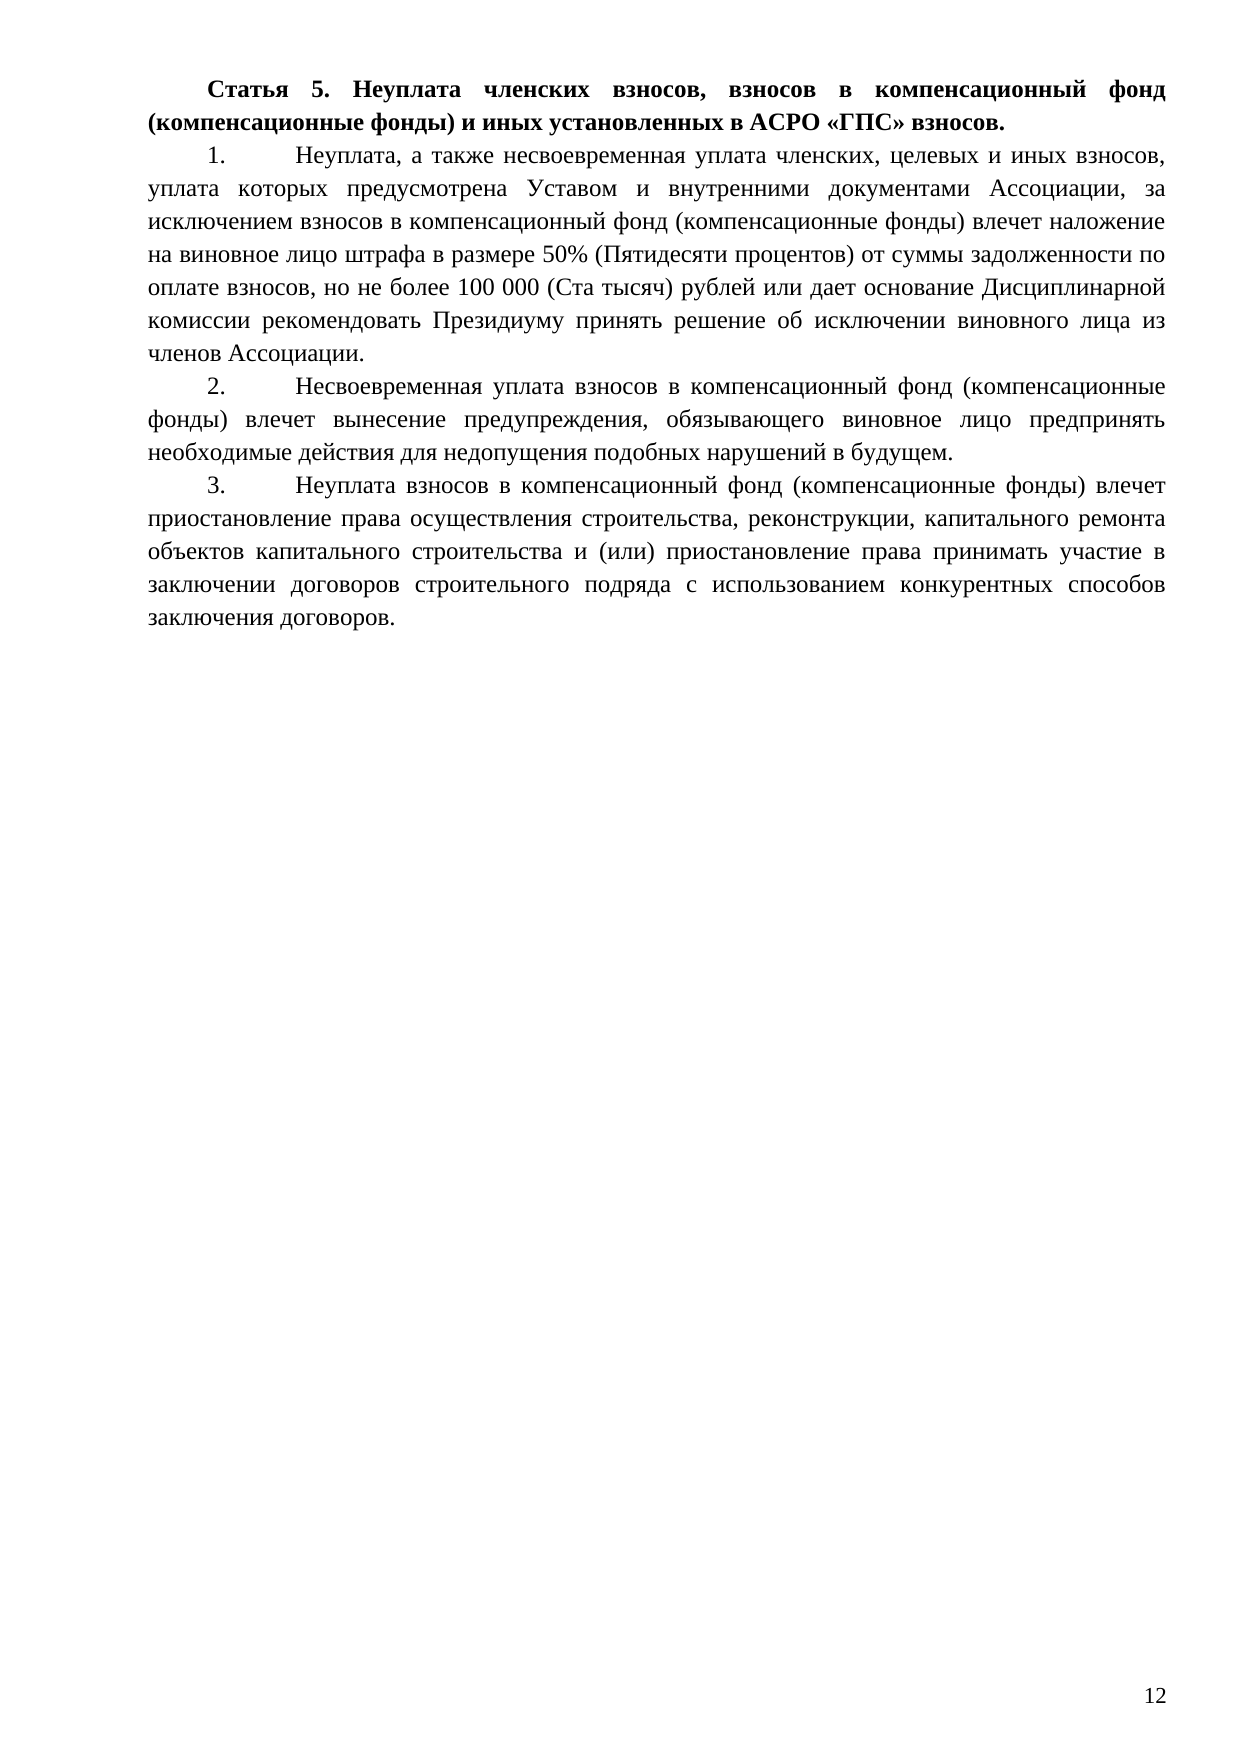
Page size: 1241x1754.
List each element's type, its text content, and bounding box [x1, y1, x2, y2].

text Статья 5. Неуплата членских взносов, взносов в компенсационный фонд (компенсационные фонды) и иных установленных в АСРО «ГПС» взносов. [148, 74, 1167, 136]
list Неуплата взносов в компенсационный фонд (компенсационные фонды) влечет приостановление права осуществления строительства, реконструкции, капитального ремонта объектов капитального строительства и (или) приостановление права принимать участие в заключении договоров строительного подряда с использованием конкурентных способов заключения договоров. [148, 470, 1167, 631]
list Неуплата, а также несвоевременная уплата членских, целевых и иных взносов, уплата которых предусмотрена Уставом и внутренними документами Ассоциации, за исключением взносов в компенсационный фонд (компенсационные фонды) влечет наложение на виновное лицо штрафа в размере 50% (Пятидесяти процентов) от суммы задолженности по оплате взносов, но не более 100 000 (Ста тысяч) рублей или дает основание Дисциплинарной комиссии рекомендовать Президиуму принять решение об исключении виновного лица из членов Ассоциации. [148, 140, 1167, 367]
list Несвоевременная уплата взносов в компенсационный фонд (компенсационные фонды) влечет вынесение предупреждения, обязывающего виновное лицо предпринять необходимые действия для недопущения подобных нарушений в будущем. [148, 371, 1167, 466]
